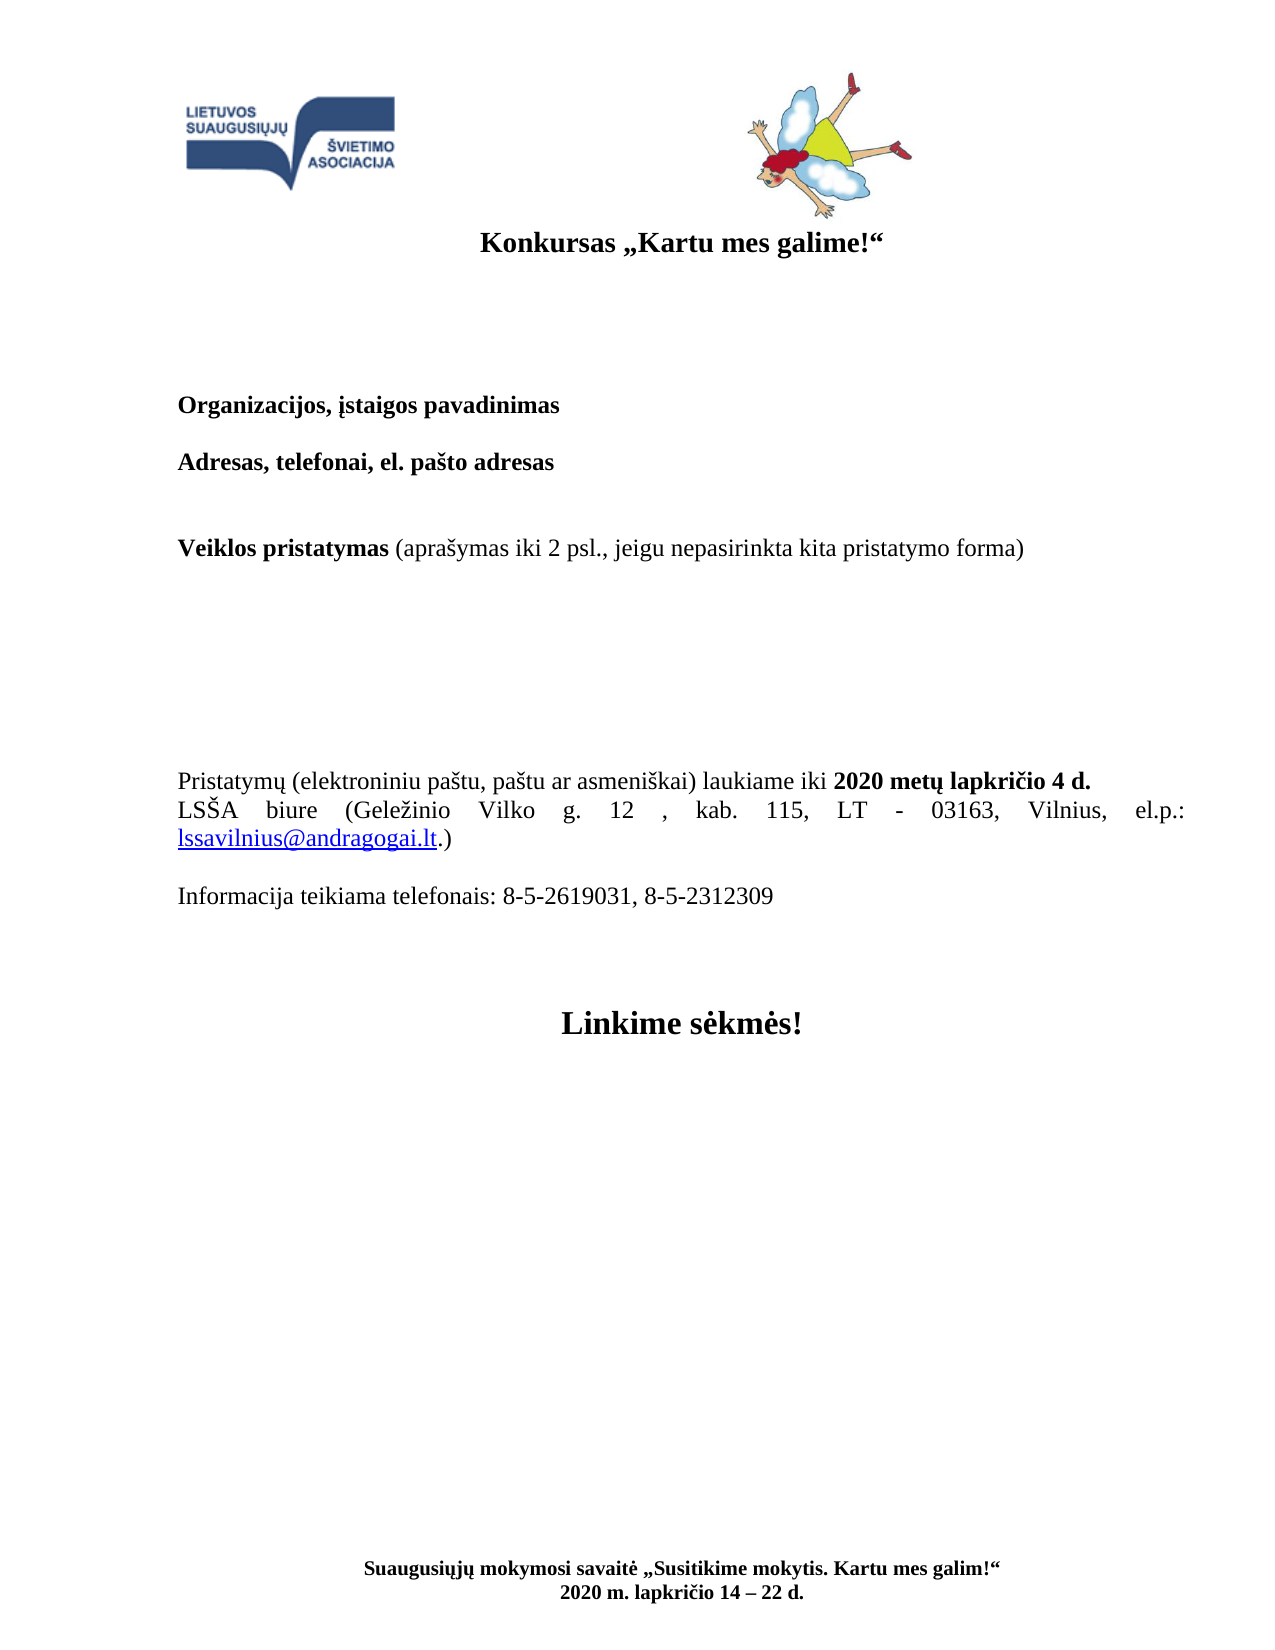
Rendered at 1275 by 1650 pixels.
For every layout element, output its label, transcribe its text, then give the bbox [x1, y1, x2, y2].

text Informacija teikiama telefonais: 8-5-2619031, 8-5-2312309 [177, 881, 1186, 910]
text Adresas, telefonai, el. pašto adresas [177, 447, 1186, 476]
text Veiklos pristatymas (aprašymas iki 2 psl., jeigu nepasirinkta kita pristatymo forma) [177, 533, 1186, 562]
text LSŠA biure (Geležinio Vilko g. 12 , kab. 115, LT - 03163, Vilnius, el.p.: lssavilnius@andragogai.lt.) [177, 795, 1186, 852]
text Organizacijos, įstaigos pavadinimas [177, 390, 1186, 418]
picture [743, 59, 916, 226]
text Konkursas „Kartu mes galime!“ [177, 226, 1186, 259]
text Pristatymų (elektroniniu paštu, paštu ar asmeniškai) laukiame iki 2020 metų lapkričio 4 d. [177, 766, 1186, 795]
picture [177, 73, 406, 226]
text Linkime sėkmės! [177, 1003, 1186, 1042]
